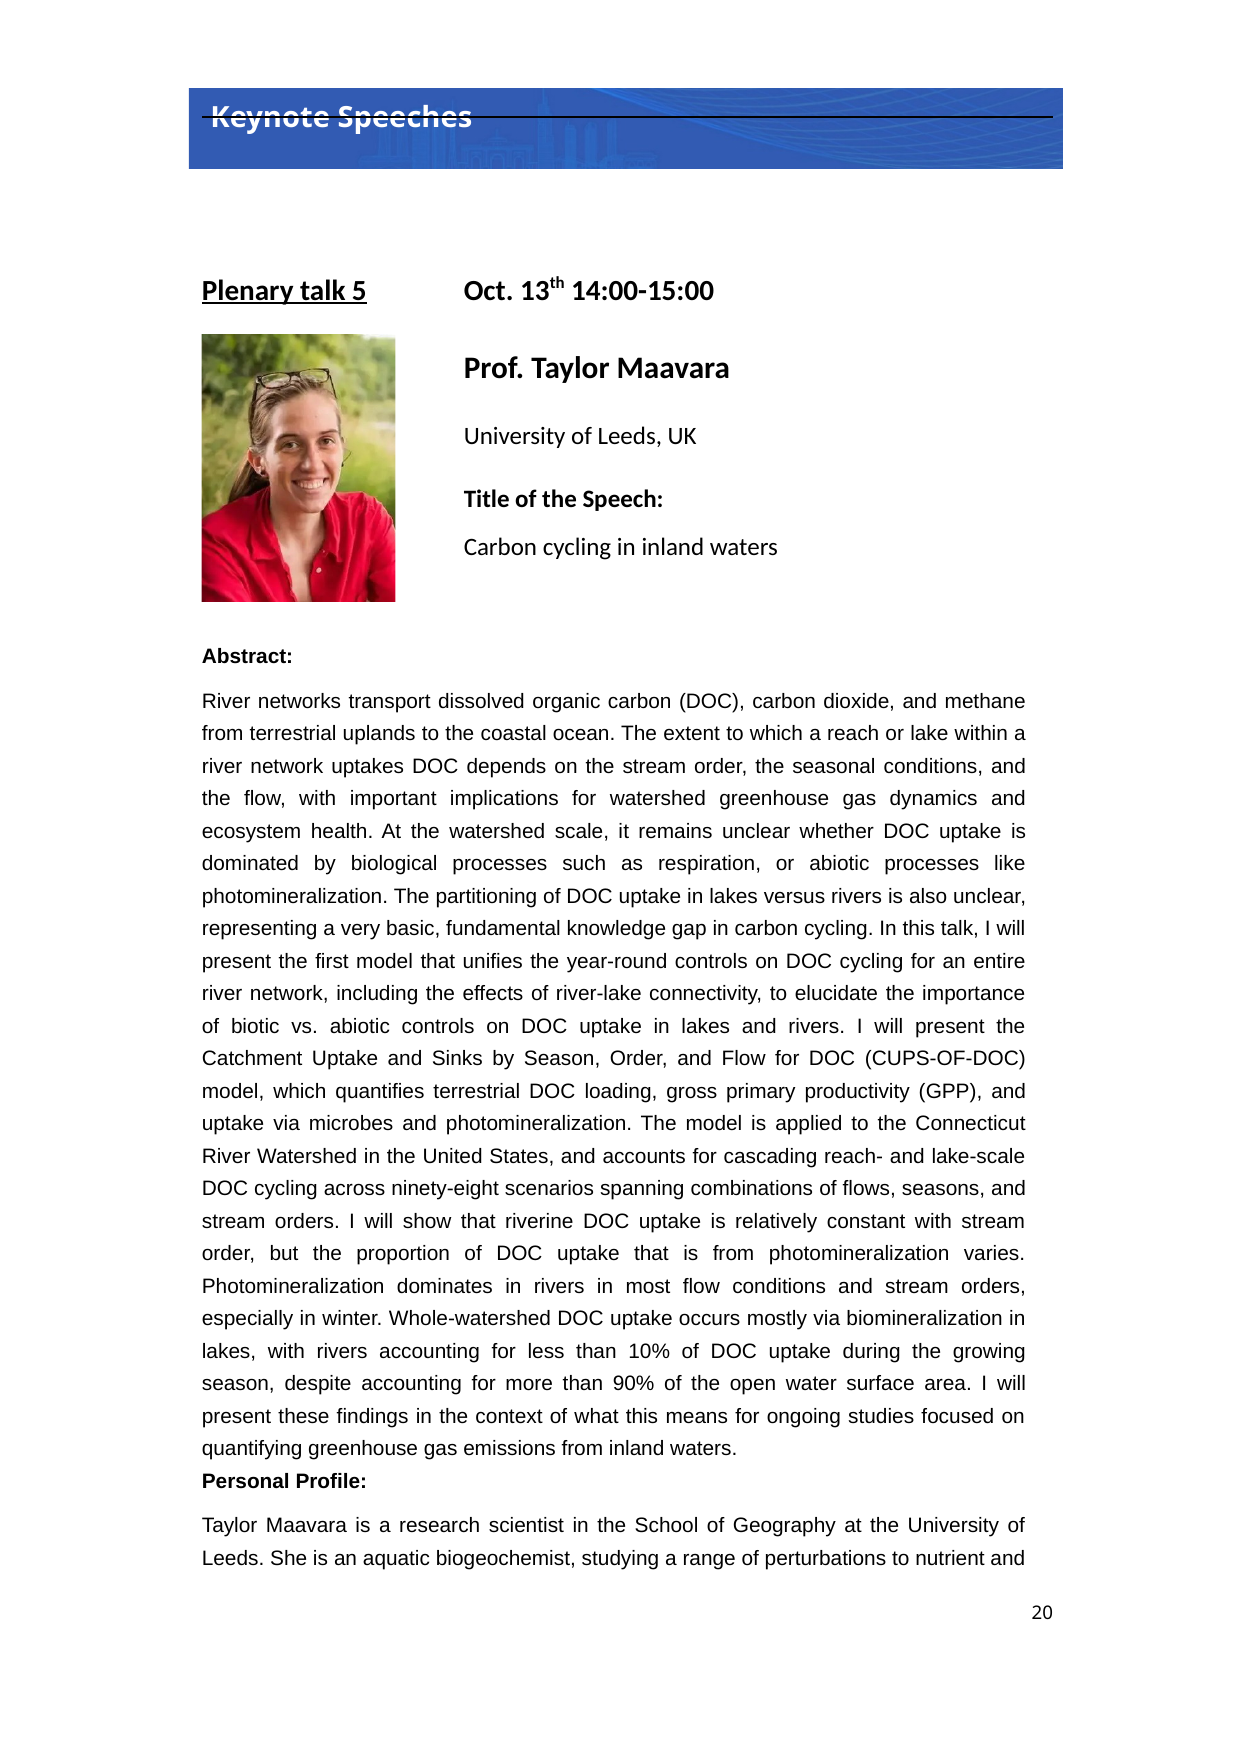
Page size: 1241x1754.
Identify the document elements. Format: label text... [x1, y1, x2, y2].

table_header Plenary talk 5 [190, 257, 452, 335]
table_header Oct. 13th 14:00-15:00 [452, 257, 1038, 335]
table_cell [190, 335, 452, 640]
picture [201, 334, 396, 602]
table_cell Title of the Speech: Carbon cycling in inland waters [452, 482, 1038, 640]
table_cell Prof. Taylor Maavara University of Leeds, UK [452, 335, 1038, 482]
picture [188, 88, 1063, 169]
